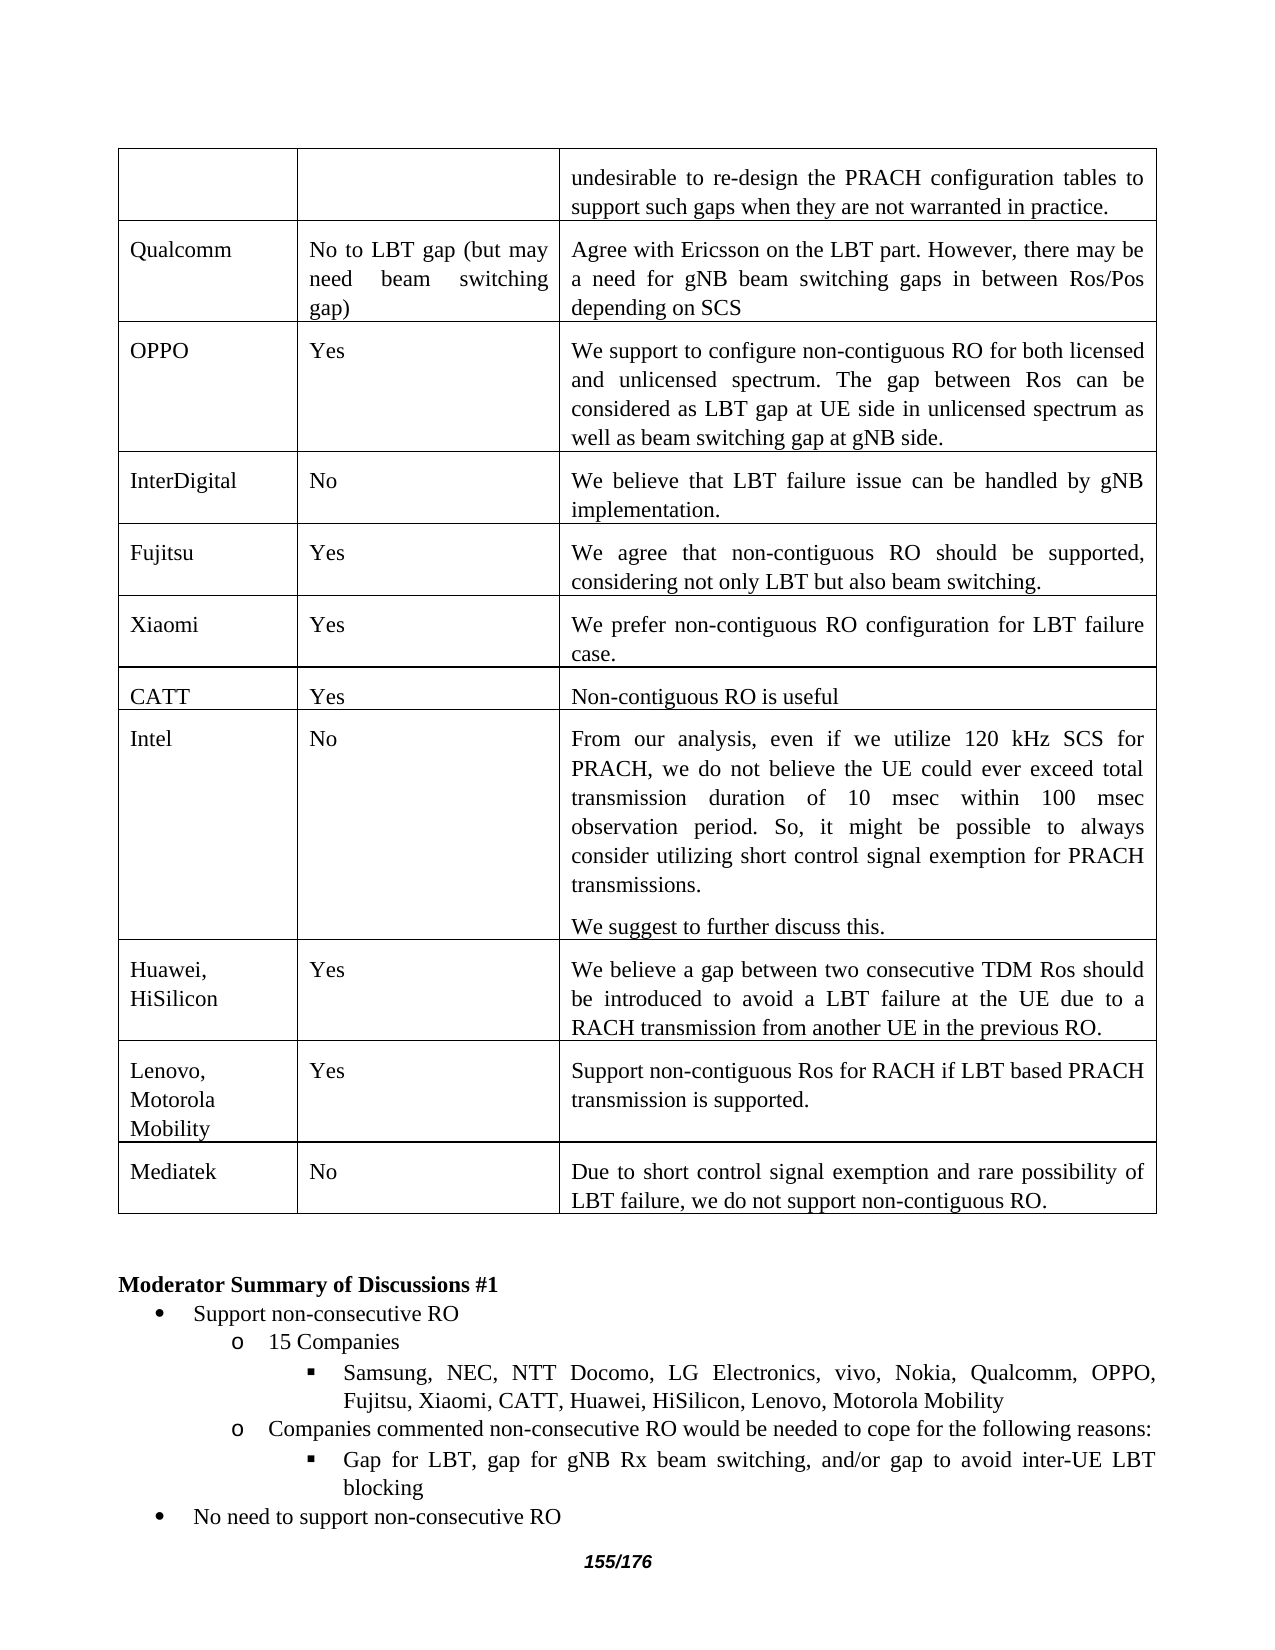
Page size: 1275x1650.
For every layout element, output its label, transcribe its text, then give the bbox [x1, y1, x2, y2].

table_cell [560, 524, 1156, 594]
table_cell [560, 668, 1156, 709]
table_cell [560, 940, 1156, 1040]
text Moderator Summary of Discussions #1 [118, 1271, 1157, 1298]
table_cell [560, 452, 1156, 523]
list No need to support non-consecutive RO [156, 1503, 1157, 1529]
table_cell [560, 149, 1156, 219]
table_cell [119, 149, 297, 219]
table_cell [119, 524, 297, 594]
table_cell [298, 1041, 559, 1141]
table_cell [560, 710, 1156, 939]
list Samsung, NEC, NTT Docomo, LG Electronics, vivo, Nokia, Qualcomm, OPPO, Fujitsu, Xiaomi, CATT, Huawei, HiSilicon, Lenovo, Motorola Mobility [306, 1358, 1157, 1413]
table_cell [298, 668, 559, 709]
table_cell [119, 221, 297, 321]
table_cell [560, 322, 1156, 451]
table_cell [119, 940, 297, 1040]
list Gap for LBT, gap for gNB Rx beam switching, and/or gap to avoid inter-UE LBT blocking [306, 1446, 1157, 1501]
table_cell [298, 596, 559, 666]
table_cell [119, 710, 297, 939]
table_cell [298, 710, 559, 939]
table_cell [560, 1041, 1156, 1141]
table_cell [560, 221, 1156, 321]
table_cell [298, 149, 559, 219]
list 15 Companies [231, 1328, 1157, 1356]
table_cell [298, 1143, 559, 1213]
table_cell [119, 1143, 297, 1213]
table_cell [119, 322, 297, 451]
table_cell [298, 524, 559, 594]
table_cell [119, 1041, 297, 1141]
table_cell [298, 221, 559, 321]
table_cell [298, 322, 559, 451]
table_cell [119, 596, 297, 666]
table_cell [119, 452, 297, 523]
list Support non-consecutive RO [156, 1300, 1157, 1326]
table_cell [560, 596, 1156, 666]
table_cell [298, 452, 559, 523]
list Companies commented non-consecutive RO would be needed to cope for the following reasons: [231, 1415, 1157, 1444]
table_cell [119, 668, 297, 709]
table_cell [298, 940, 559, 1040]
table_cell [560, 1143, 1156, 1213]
